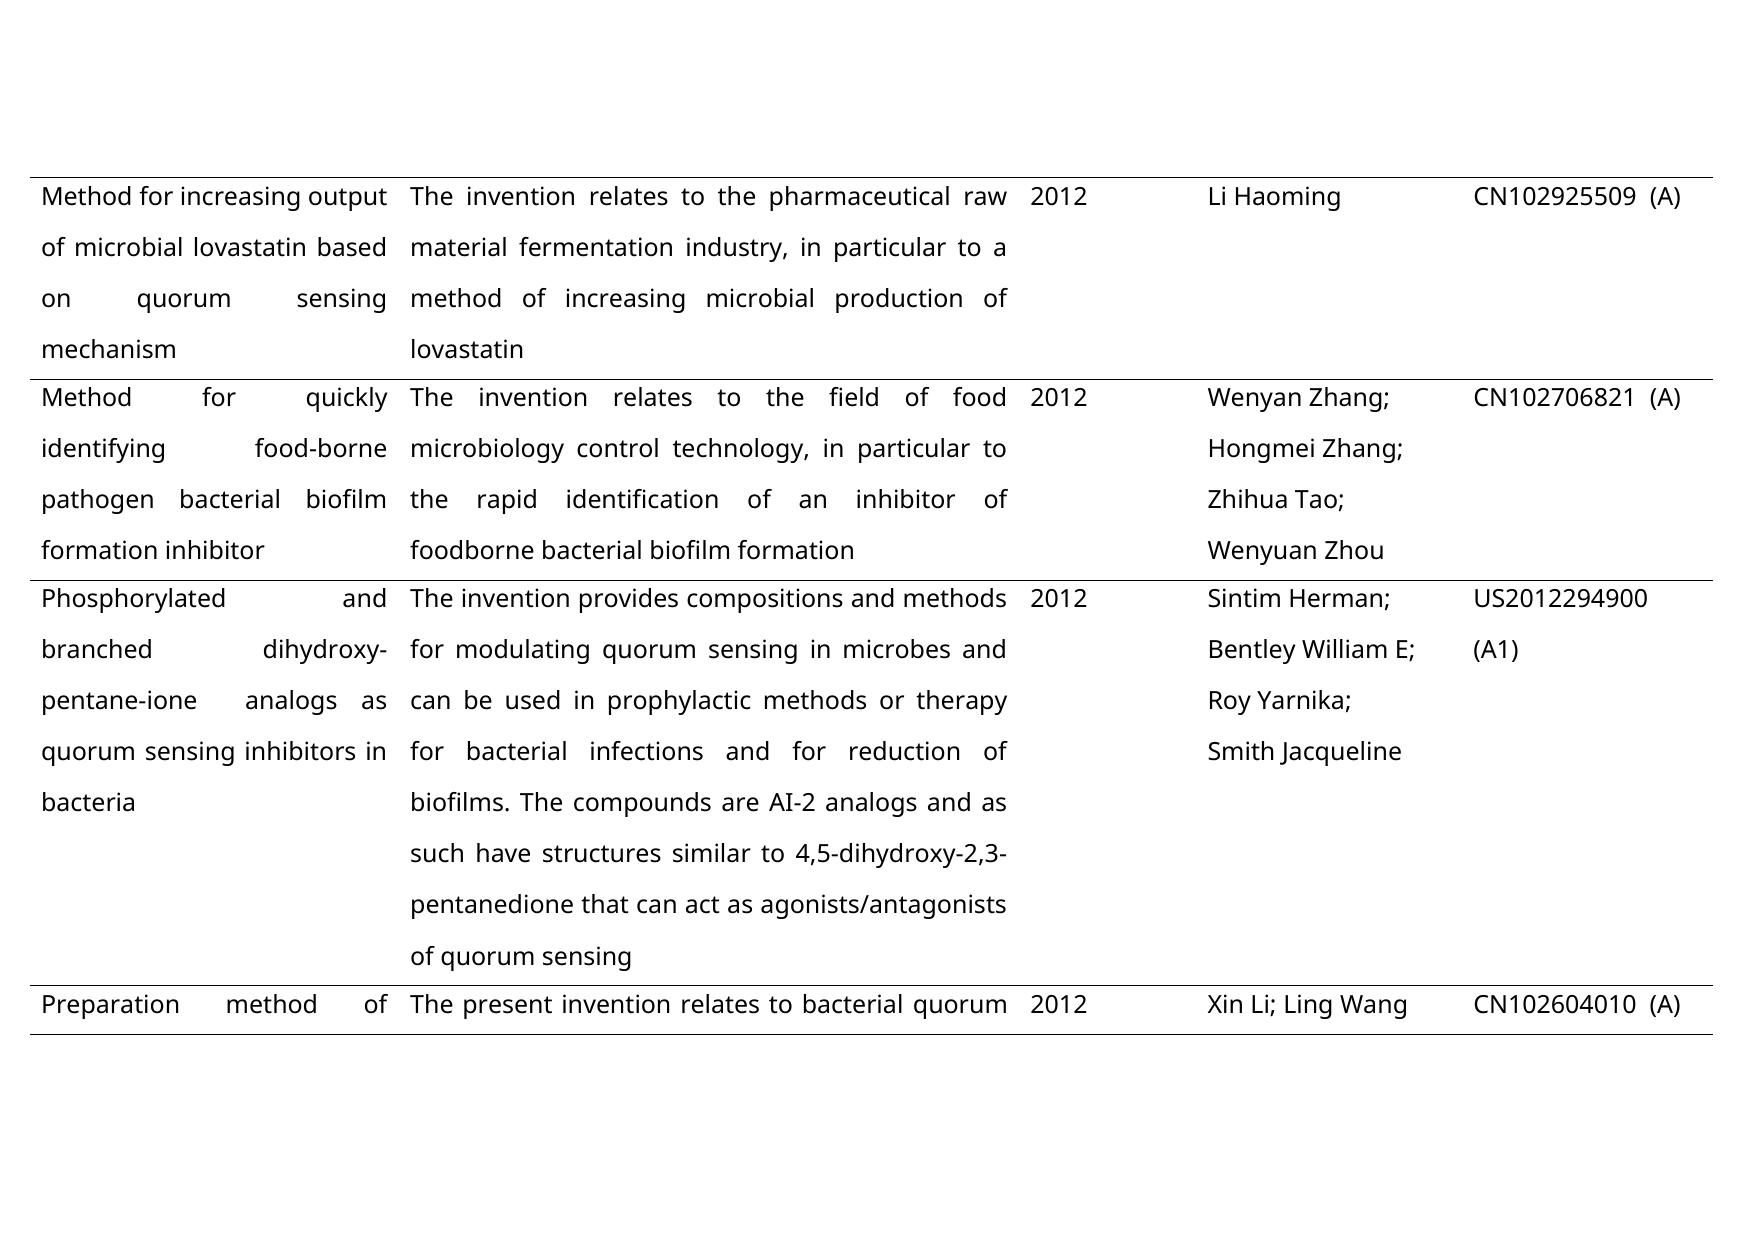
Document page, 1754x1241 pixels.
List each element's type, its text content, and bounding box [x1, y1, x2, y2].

table_cell Xin Li; Ling Wang [1196, 986, 1462, 1034]
table_cell The invention relates to the pharmaceutical raw material fermentation industry, in particular to a method of increasing microbial production of lovastatin [399, 178, 1019, 378]
table_cell Wenyan Zhang; Hongmei Zhang; Zhihua Tao; Wenyuan Zhou [1196, 380, 1462, 580]
table_cell Method for quickly identifying food-borne pathogen bacterial biofilm formation inhibitor [30, 380, 399, 580]
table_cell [30, 986, 399, 1034]
table_cell Method for increasing output of microbial lovastatin based on quorum sensing mechanism [30, 178, 399, 378]
table_cell US2012294900 (A1) [1462, 581, 1713, 985]
table_cell CN102706821 (A) [1462, 380, 1713, 580]
table_cell Phosphorylated and branched dihydroxy-pentane-ione analogs as quorum sensing inhibitors in bacteria [30, 581, 399, 985]
table_cell The invention provides compositions and methods for modulating quorum sensing in microbes and can be used in prophylactic methods or therapy for bacterial infections and for reduction of biofilms. The compounds are AI-2 analogs and as such have structures similar to 4,5-dihydroxy-2,3-pentanedione that can act as agonists/antagonists of quorum sensing [399, 581, 1019, 985]
table_cell Sintim Herman; Bentley William E; Roy Yarnika; Smith Jacqueline [1196, 581, 1462, 985]
table_cell CN102604010 (A) [1462, 986, 1713, 1034]
table_cell CN102925509 (A) [1462, 178, 1713, 378]
table_cell 2012 [1019, 986, 1196, 1034]
table_cell 2012 [1019, 178, 1196, 378]
table_cell 2012 [1019, 581, 1196, 985]
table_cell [399, 986, 1019, 1034]
table_cell Li Haoming [1196, 178, 1462, 378]
table_cell The invention relates to the field of food microbiology control technology, in particular to the rapid identification of an inhibitor of foodborne bacterial biofilm formation [399, 380, 1019, 580]
table_cell 2012 [1019, 380, 1196, 580]
